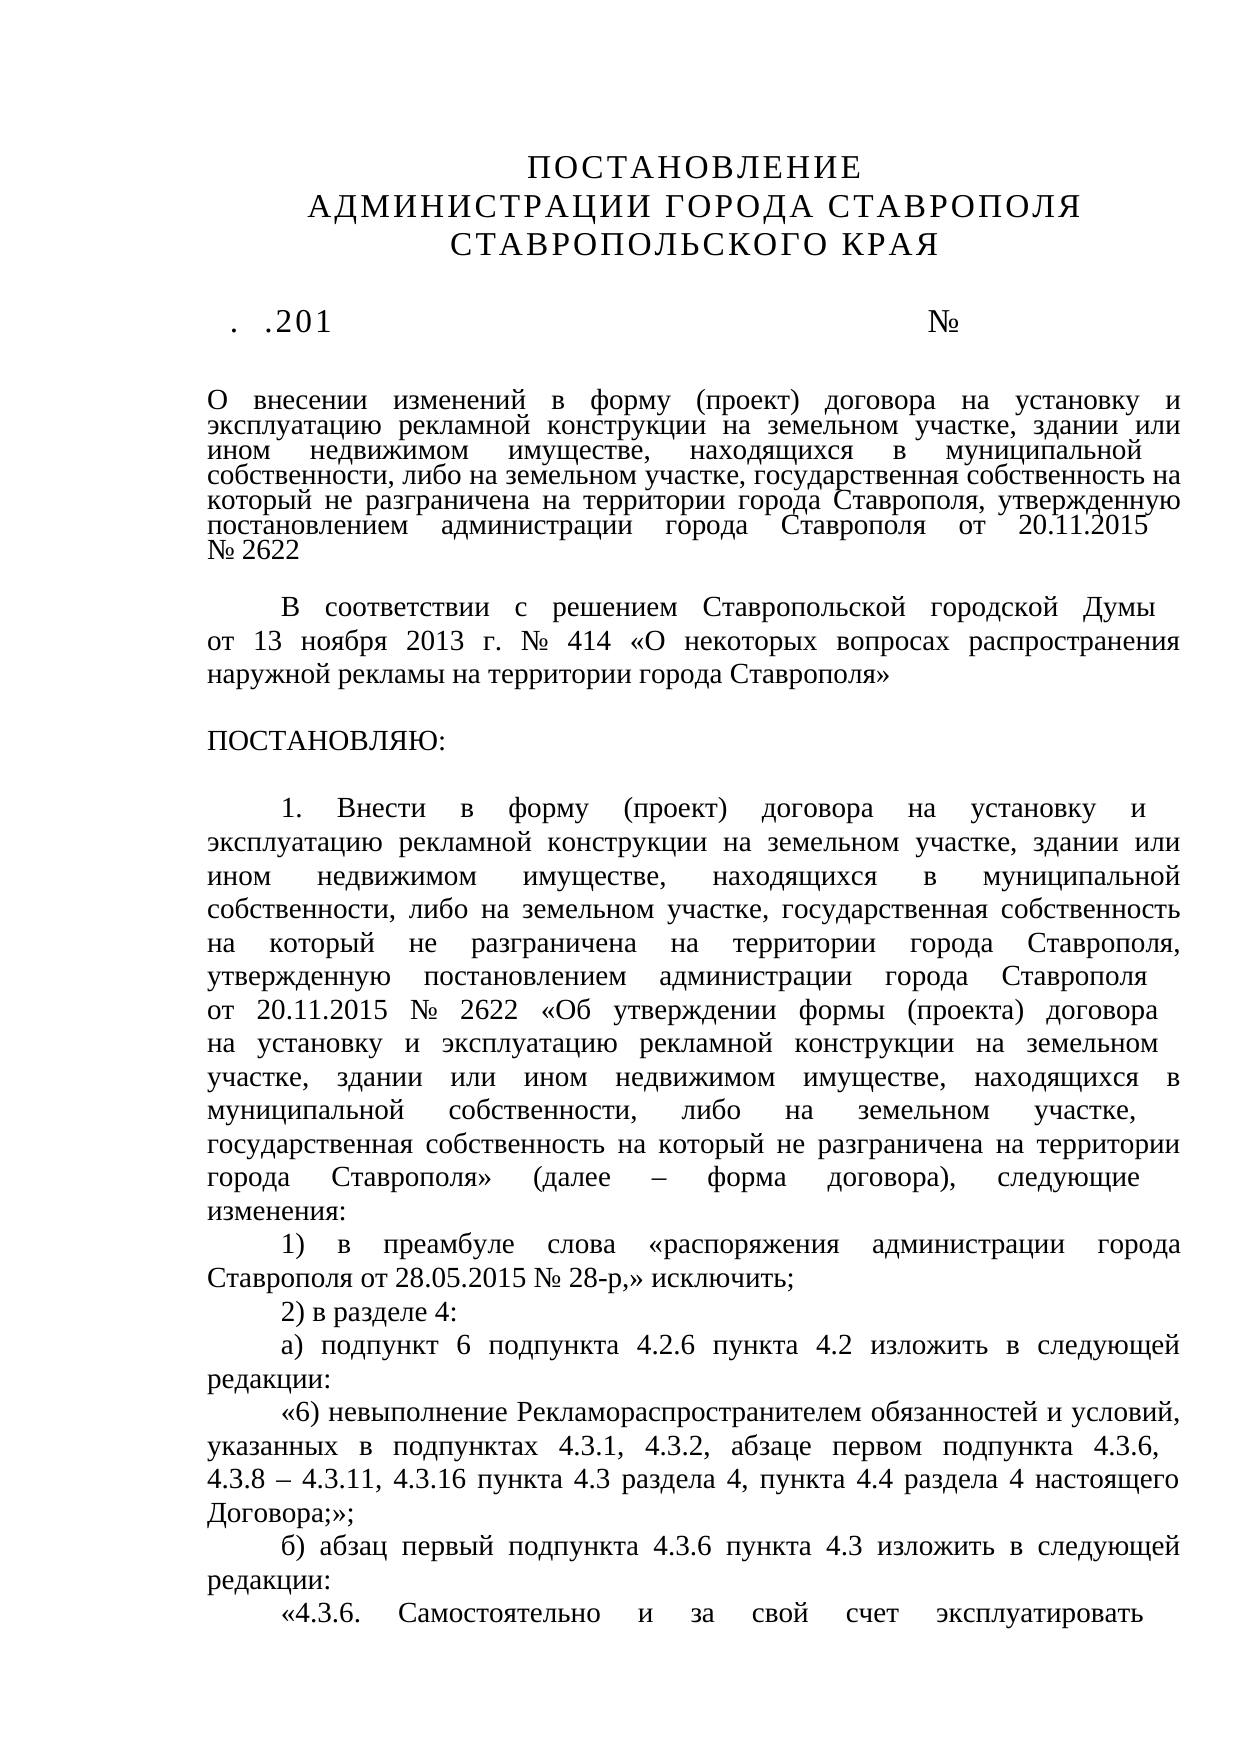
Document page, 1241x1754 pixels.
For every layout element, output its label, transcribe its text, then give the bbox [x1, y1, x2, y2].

list 2) в разделе 4: [207, 1294, 1181, 1327]
text ПОСТАНОВЛЕНИЕ [207, 148, 1181, 186]
table_header № [694, 301, 1192, 339]
list б) абзац первый подпункта 4.3.6 пункта 4.3 изложить в следующей редакции: [207, 1528, 1181, 1596]
subtitle В соответствии с решением Ставропольской городской Думы от 13 ноября 2013 г. № 414 «О некоторых вопросах распространения наружной рекламы на территории города Ставрополя» [207, 589, 1181, 690]
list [207, 1596, 1181, 1629]
text ПОСТАНОВЛЯЮ: [207, 723, 1181, 757]
list 1. Внести в форму (проект) договора на установку и эксплуатацию рекламной конструкции на земельном участке, здании или ином недвижимом имуществе, находящихся в муниципальной собственности, либо на земельном участке, государственная собственность на который не разграничена на территории города Ставрополя, утвержденную постановлением администрации города Ставрополя от 20.11.2015 № 2622 «Об утверждении формы (проекта) договора на установку и эксплуатацию рекламной конструкции на земельном участке, здании или ином недвижимом имуществе, находящихся в муниципальной собственности, либо на земельном участке, государственная собственность на который не разграничена на территории города Ставрополя» (далее – форма договора), следующие изменения: [207, 791, 1181, 1227]
table_header . .201 [196, 301, 694, 339]
text АДМИНИСТРАЦИИ ГОРОДА СТАВРОПОЛЯ [207, 186, 1181, 224]
list «6) невыполнение Рекламораспространителем обязанностей и условий, указанных в подпунктах 4.3.1, 4.3.2, абзаце первом подпункта 4.3.6, 4.3.8 – 4.3.11, 4.3.16 пункта 4.3 раздела 4, пункта 4.4 раздела 4 настоящего Договора;»; [207, 1394, 1181, 1528]
text 1) в преамбуле слова «распоряжения администрации города Ставрополя от 28.05.2015 № 28-р,» исключить; [207, 1227, 1181, 1294]
text О внесении изменений в форму (проект) договора на установку и эксплуатацию рекламной конструкции на земельном участке, здании или ином недвижимом имуществе, находящихся в муниципальной собственности, либо на земельном участке, государственная собственность на который не разграничена на территории города Ставрополя, утвержденную постановлением администрации города Ставрополя от 20.11.2015 № 2622 [207, 389, 1181, 564]
text СТАВРОПОЛЬСКОГО КРАЯ [207, 224, 1181, 263]
list а) подпункт 6 подпункта 4.2.6 пункта 4.2 изложить в следующей редакции: [207, 1327, 1181, 1394]
